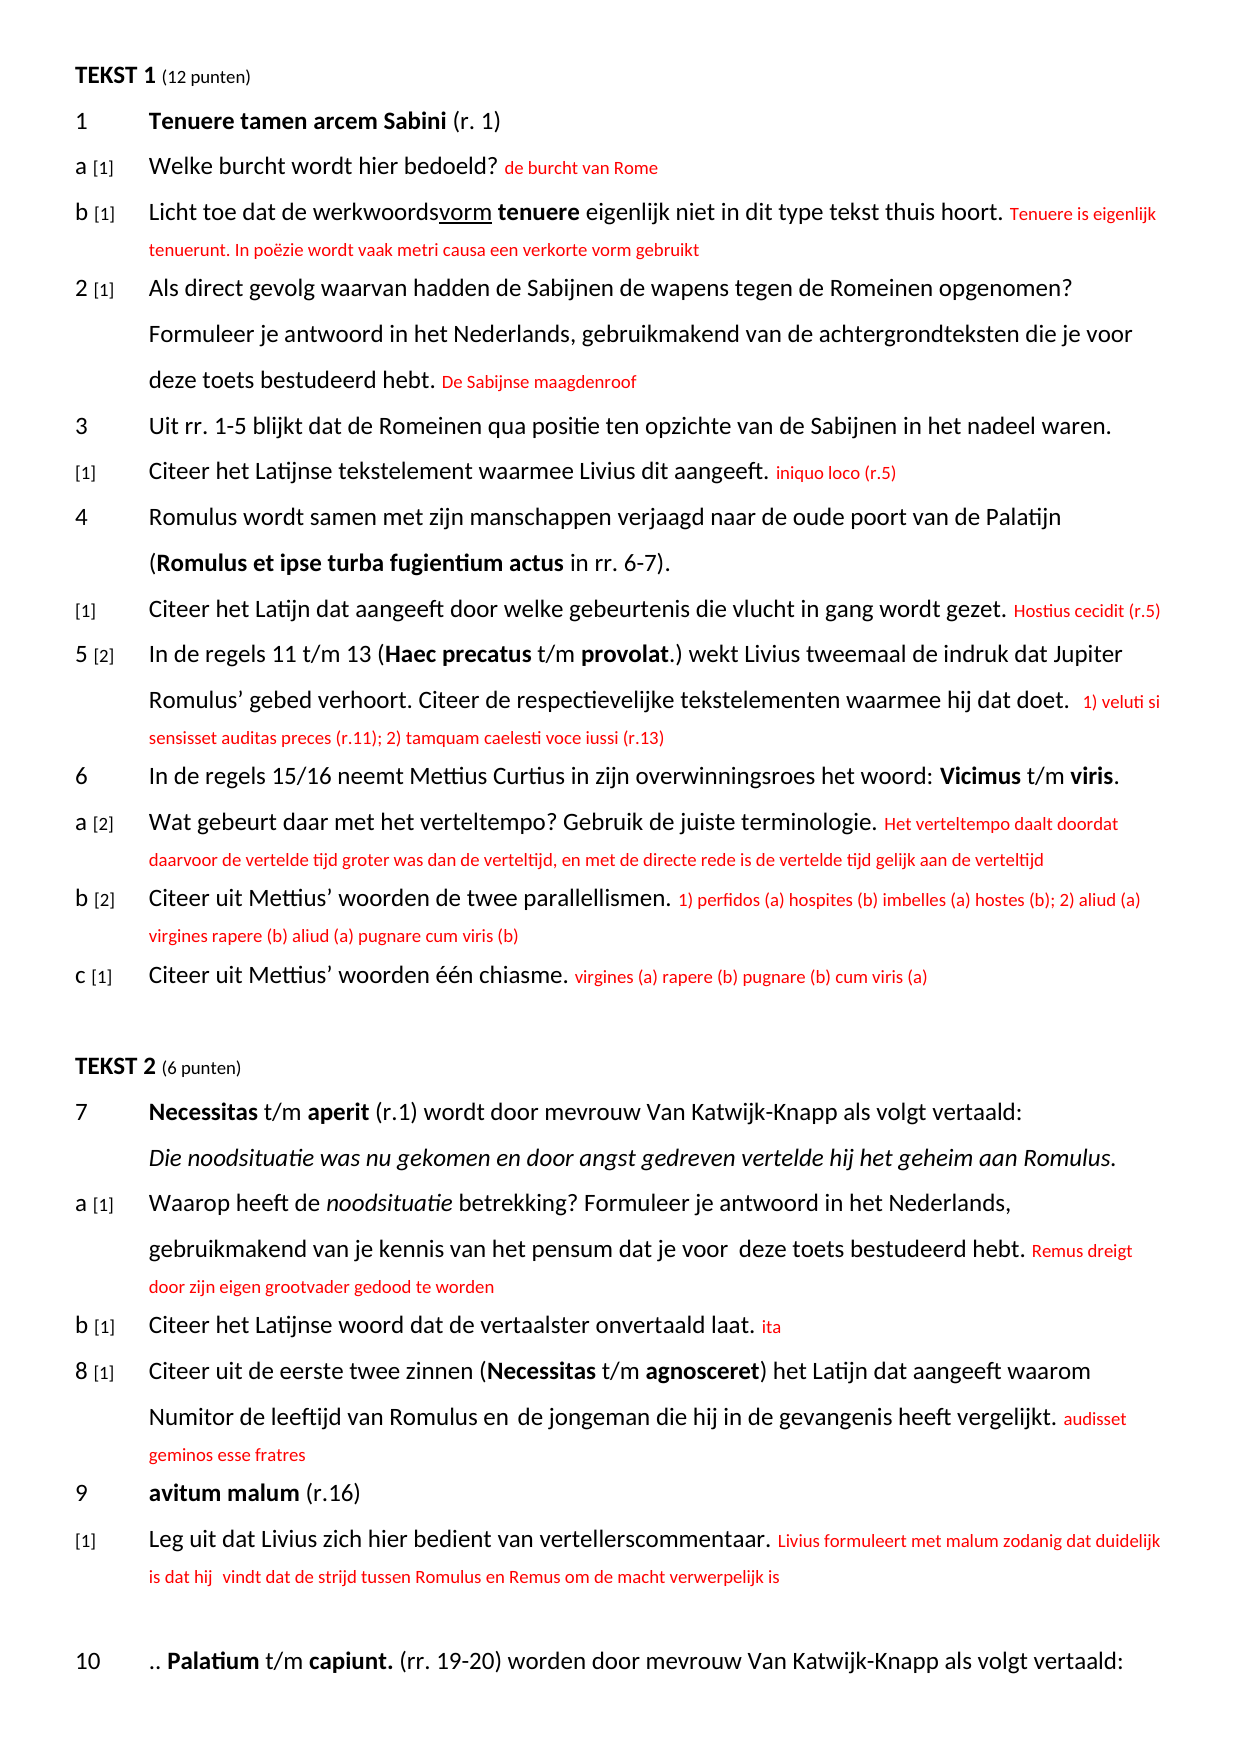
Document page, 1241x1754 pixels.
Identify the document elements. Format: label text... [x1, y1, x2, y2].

text [1] Citeer het Latijn dat aangeeft door welke gebeurtenis die vlucht in gang wordt gezet. Hostius cecidit (r.5) [75, 593, 1165, 623]
text 9 avitum malum (r.16) [75, 1477, 1165, 1508]
text a [1] Waarop heeft de noodsituatie betrekking? Formuleer je antwoord in het Nederlands, gebruikmakend van je kennis van het pensum dat je voor deze toets bestudeerd hebt. Remus dreigt door zijn eigen grootvader gedood te worden [75, 1188, 1165, 1298]
text 4 Romulus wordt samen met zijn manschappen verjaagd naar de oude poort van de Palatijn (Romulus et ipse turba fugientium actus in rr. 6-7). [75, 501, 1165, 577]
text TEKST 1 (12 punten) [75, 59, 1165, 89]
text Die noodsituatie was nu gekomen en door angst gedreven vertelde hij het geheim aan Romulus. [75, 1142, 1165, 1172]
text 1 Tenuere tamen arcem Sabini (r. 1) [75, 105, 1165, 135]
text [1] Leg uit dat Livius zich hier bedient van vertellerscommentaar. Livius formuleert met malum zodanig dat duidelijk is dat hij vindt dat de strijd tussen Romulus en Remus om de macht verwerpelijk is [75, 1523, 1165, 1588]
text [1] Citeer het Latijnse tekstelement waarmee Livius dit aangeeft. iniquo loco (r.5) [75, 456, 1165, 486]
text b [2] Citeer uit Mettius’ woorden de twee parallellismen. 1) perfidos (a) hospites (b) imbelles (a) hostes (b); 2) aliud (a) virgines rapere (b) aliud (a) pugnare cum viris (b) [75, 883, 1165, 947]
text 2 [1] Als direct gevolg waarvan hadden de Sabijnen de wapens tegen de Romeinen opgenomen? Formuleer je antwoord in het Nederlands, gebruikmakend van de achtergrondteksten die je voor deze toets bestudeerd hebt. De Sabijnse maagdenroof [75, 273, 1165, 394]
text 6 In de regels 15/16 neemt Mettius Curtius in zijn overwinningsroes het woord: Vicimus t/m viris. [75, 761, 1165, 791]
text b [1] Citeer het Latijnse woord dat de vertaalster onvertaald laat. ita [75, 1310, 1165, 1340]
text b [1] Licht toe dat de werkwoordsvorm tenuere eigenlijk niet in dit type tekst thuis hoort. Tenuere is eigenlijk tenuerunt. In poëzie wordt vaak metri causa een verkorte vorm gebruikt [75, 196, 1165, 261]
text TEKST 2 (6 punten) [75, 1050, 1165, 1081]
text a [1] Welke burcht wordt hier bedoeld? de burcht van Rome [75, 151, 1165, 181]
text c [1] Citeer uit Mettius’ woorden één chiasme. virgines (a) rapere (b) pugnare (b) cum viris (a) [75, 959, 1165, 989]
text 5 [2] In de regels 11 t/m 13 (Haec precatus t/m provolat.) wekt Livius tweemaal de indruk dat Jupiter Romulus’ gebed verhoort. Citeer de respectievelijke tekstelementen waarmee hij dat doet. 1) veluti si sensisset auditas preces (r.11); 2) tamquam caelesti voce iussi (r.13) [75, 638, 1165, 749]
text 10 .. Palatium t/m capiunt. (rr. 19-20) worden door mevrouw Van Katwijk-Knapp als volgt vertaald: [75, 1645, 1165, 1676]
text 3 Uit rr. 1-5 blijkt dat de Romeinen qua positie ten opzichte van de Sabijnen in het nadeel waren. [75, 410, 1165, 440]
text a [2] Wat gebeurt daar met het verteltempo? Gebruik de juiste terminologie. Het verteltempo daalt doordat daarvoor de vertelde tijd groter was dan de verteltijd, en met de directe rede is de vertelde tijd gelijk aan de verteltijd [75, 806, 1165, 871]
text 7 Necessitas t/m aperit (r.1) wordt door mevrouw Van Katwijk-Knapp als volgt vertaald: [75, 1096, 1165, 1127]
text 8 [1] Citeer uit de eerste twee zinnen (Necessitas t/m agnosceret) het Latijn dat aangeeft waarom Numitor de leeftijd van Romulus en de jongeman die hij in de gevangenis heeft vergelijkt. audisset geminos esse fratres [75, 1355, 1165, 1466]
